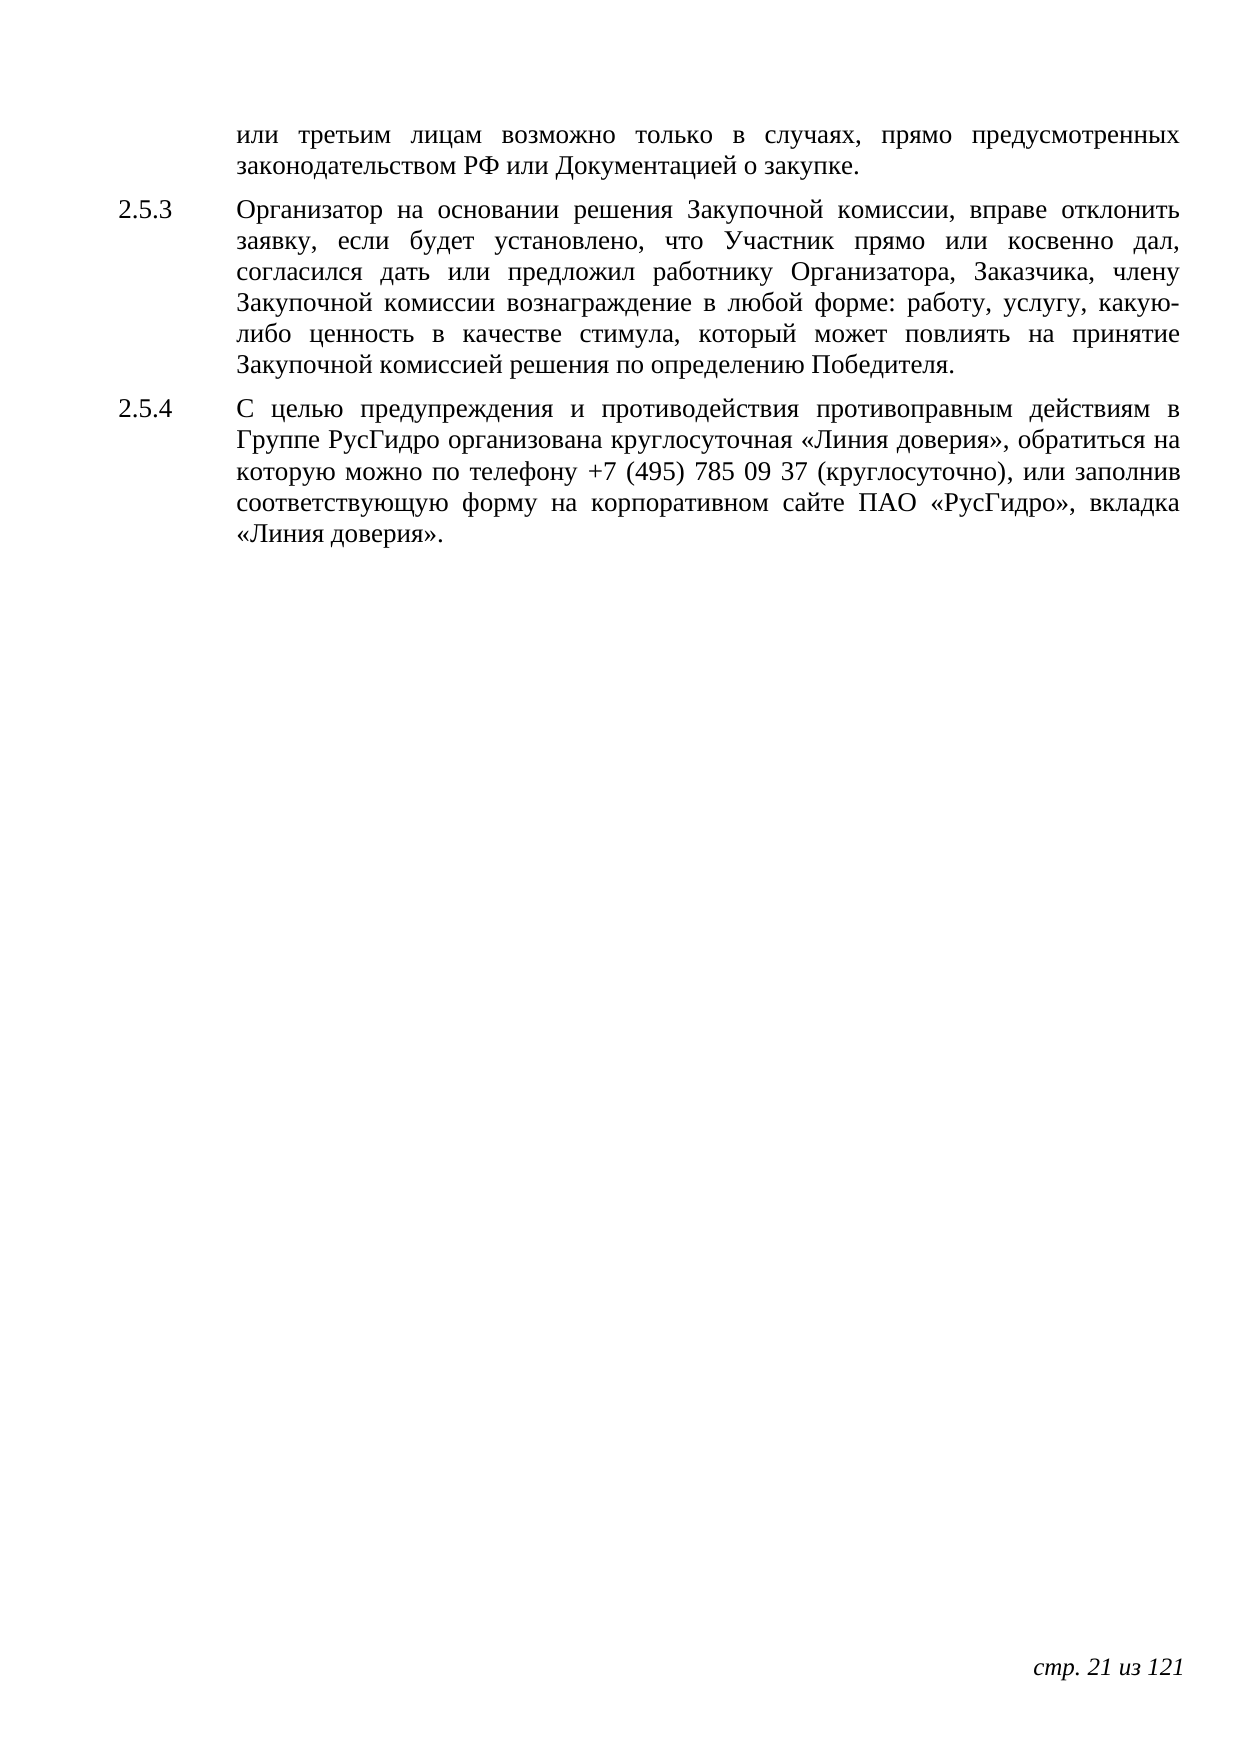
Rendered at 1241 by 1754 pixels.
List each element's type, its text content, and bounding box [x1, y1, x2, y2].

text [118, 118, 1181, 180]
text Организатор на основании решения Закупочной комиссии, вправе отклонить заявку, если будет установлено, что Участник прямо или косвенно дал, согласился дать или предложил работнику Организатора, Заказчика, члену Закупочной комиссии вознаграждение в любой форме: работу, услугу, какую-либо ценность в качестве стимула, который может повлиять на принятие Закупочной комиссией решения по определению Победителя. [118, 193, 1181, 380]
text С целью предупреждения и противодействия противоправным действиям в Группе РусГидро организована круглосуточная «Линия доверия», обратиться на которую можно по телефону +7 (495) 785 09 37 (круглосуточно), или заполнив соответствующую форму на корпоративном сайте ПАО «РусГидро», вкладка «Линия доверия». [118, 392, 1181, 548]
